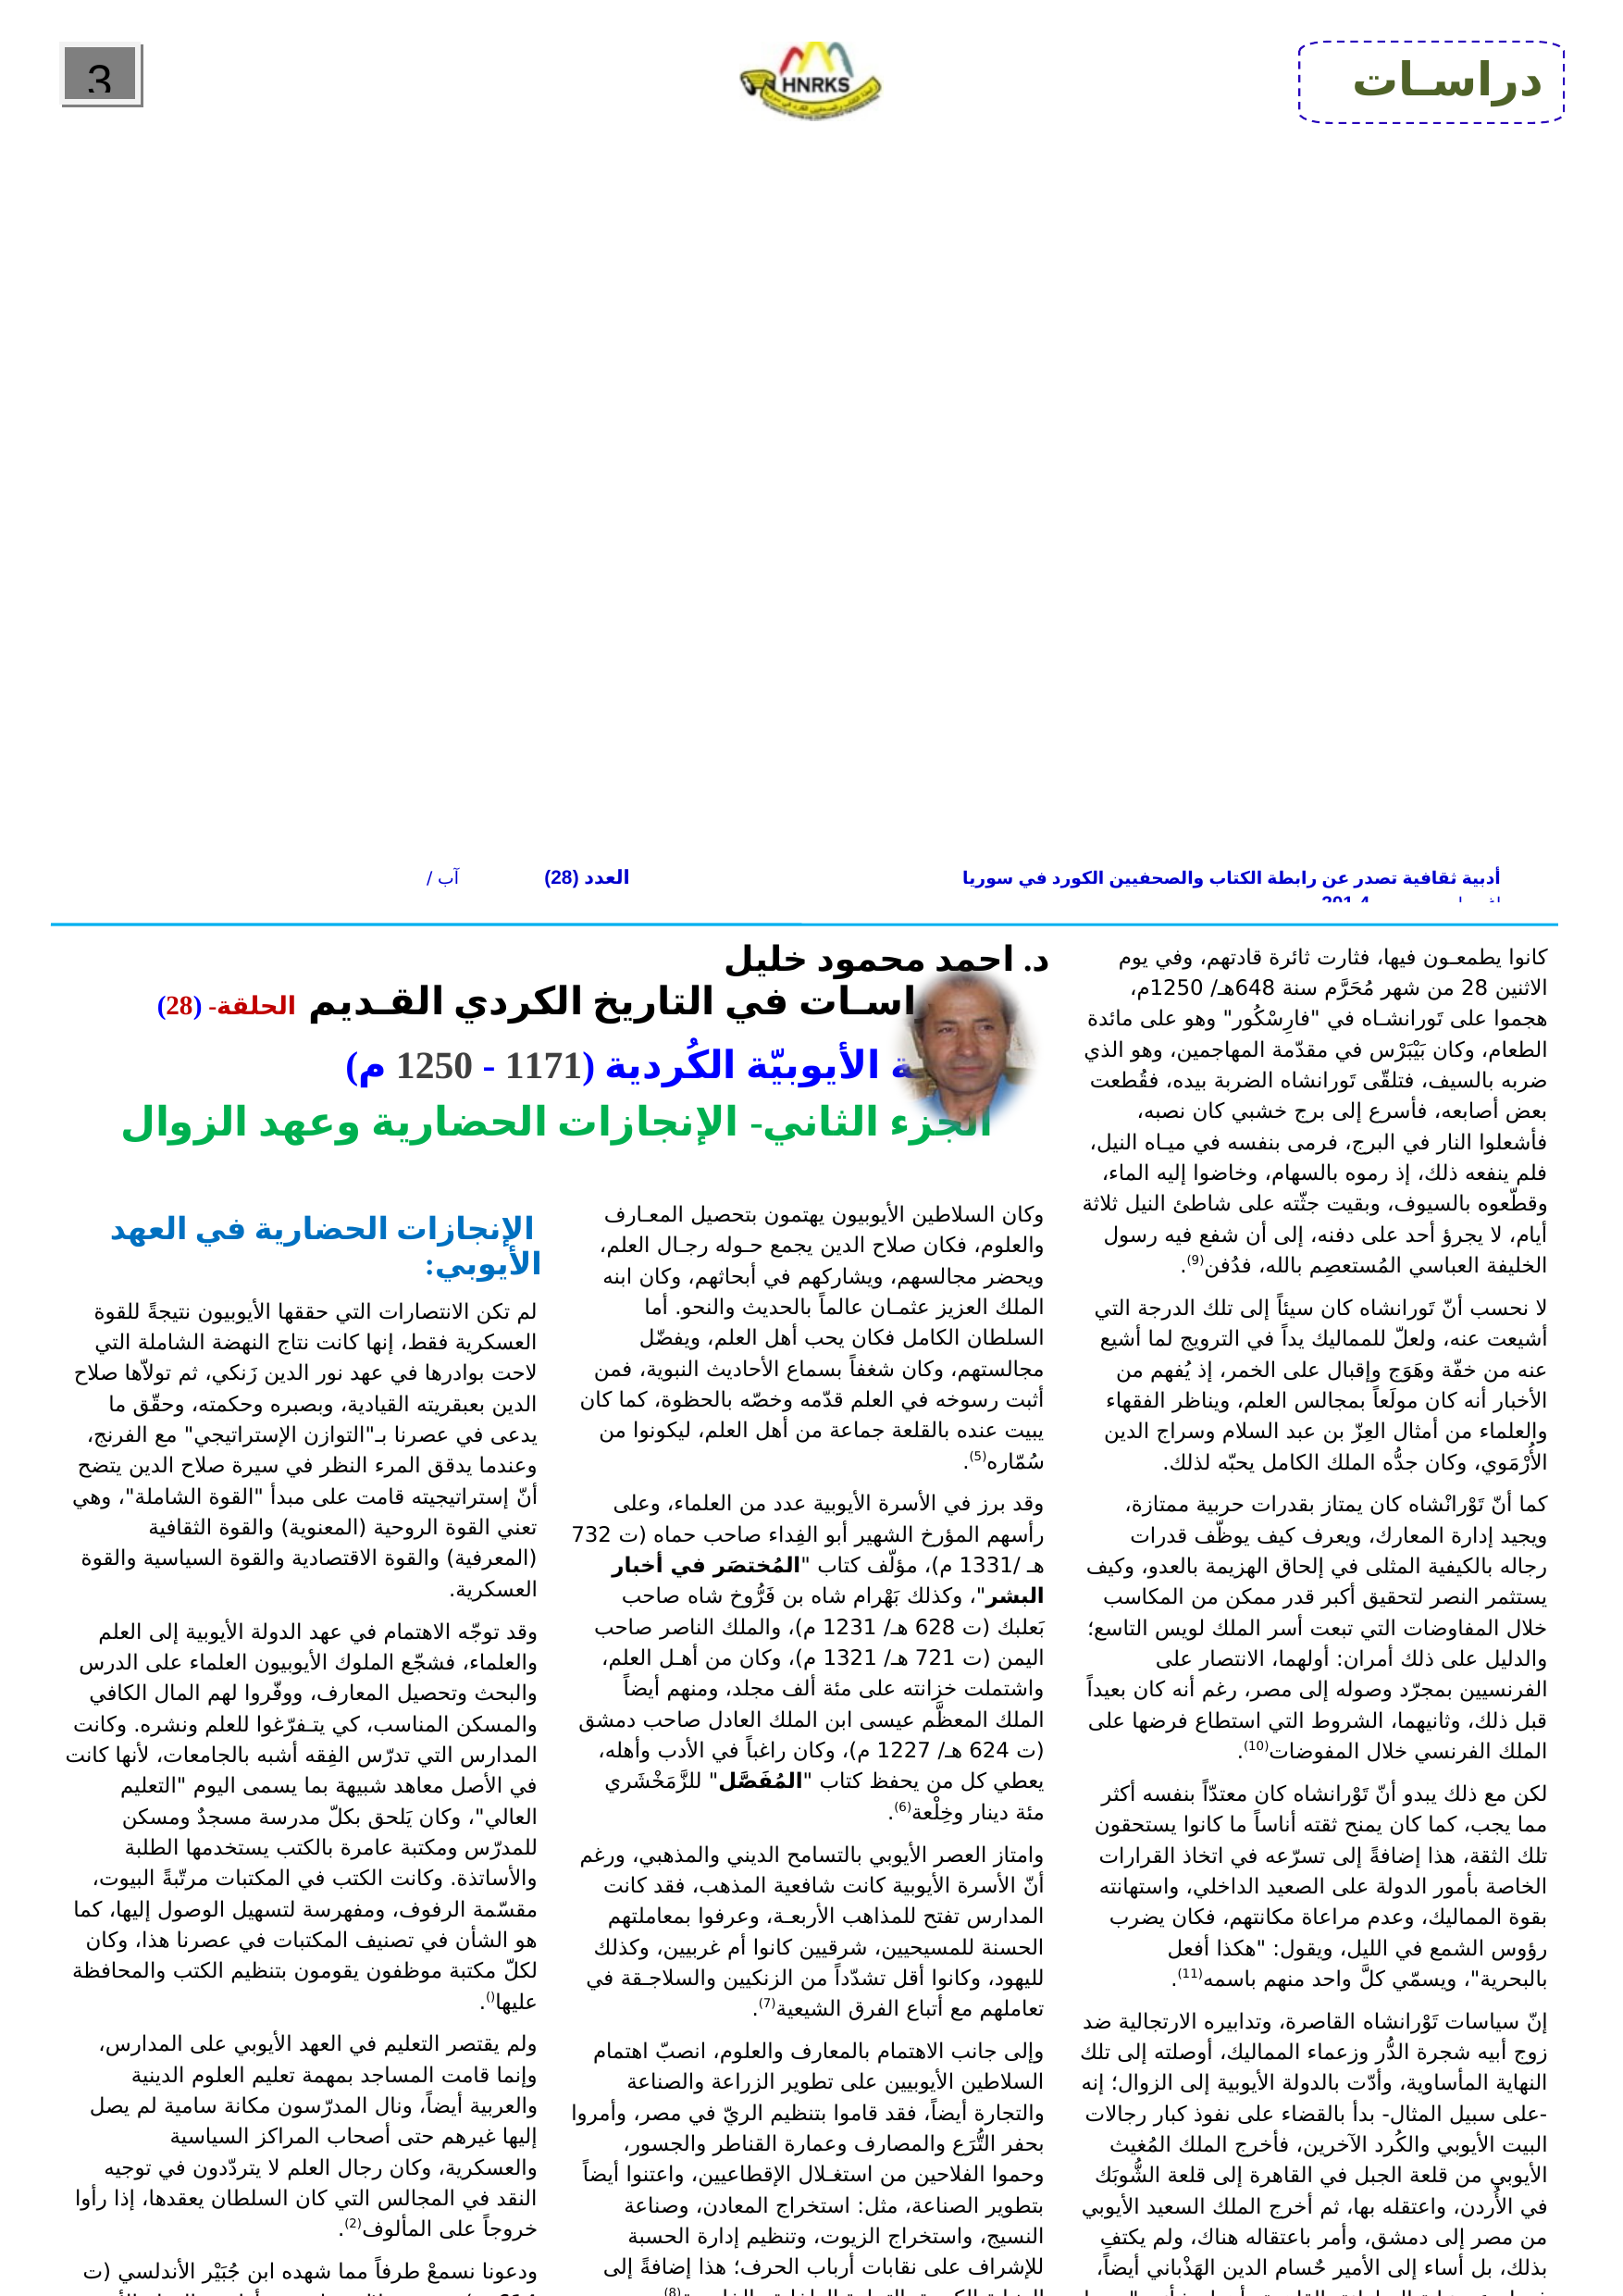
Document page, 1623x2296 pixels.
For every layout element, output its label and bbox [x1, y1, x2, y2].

picture [906, 1002, 913, 1014]
picture [738, 42, 884, 121]
picture [911, 985, 1018, 1118]
picture [951, 967, 978, 972]
